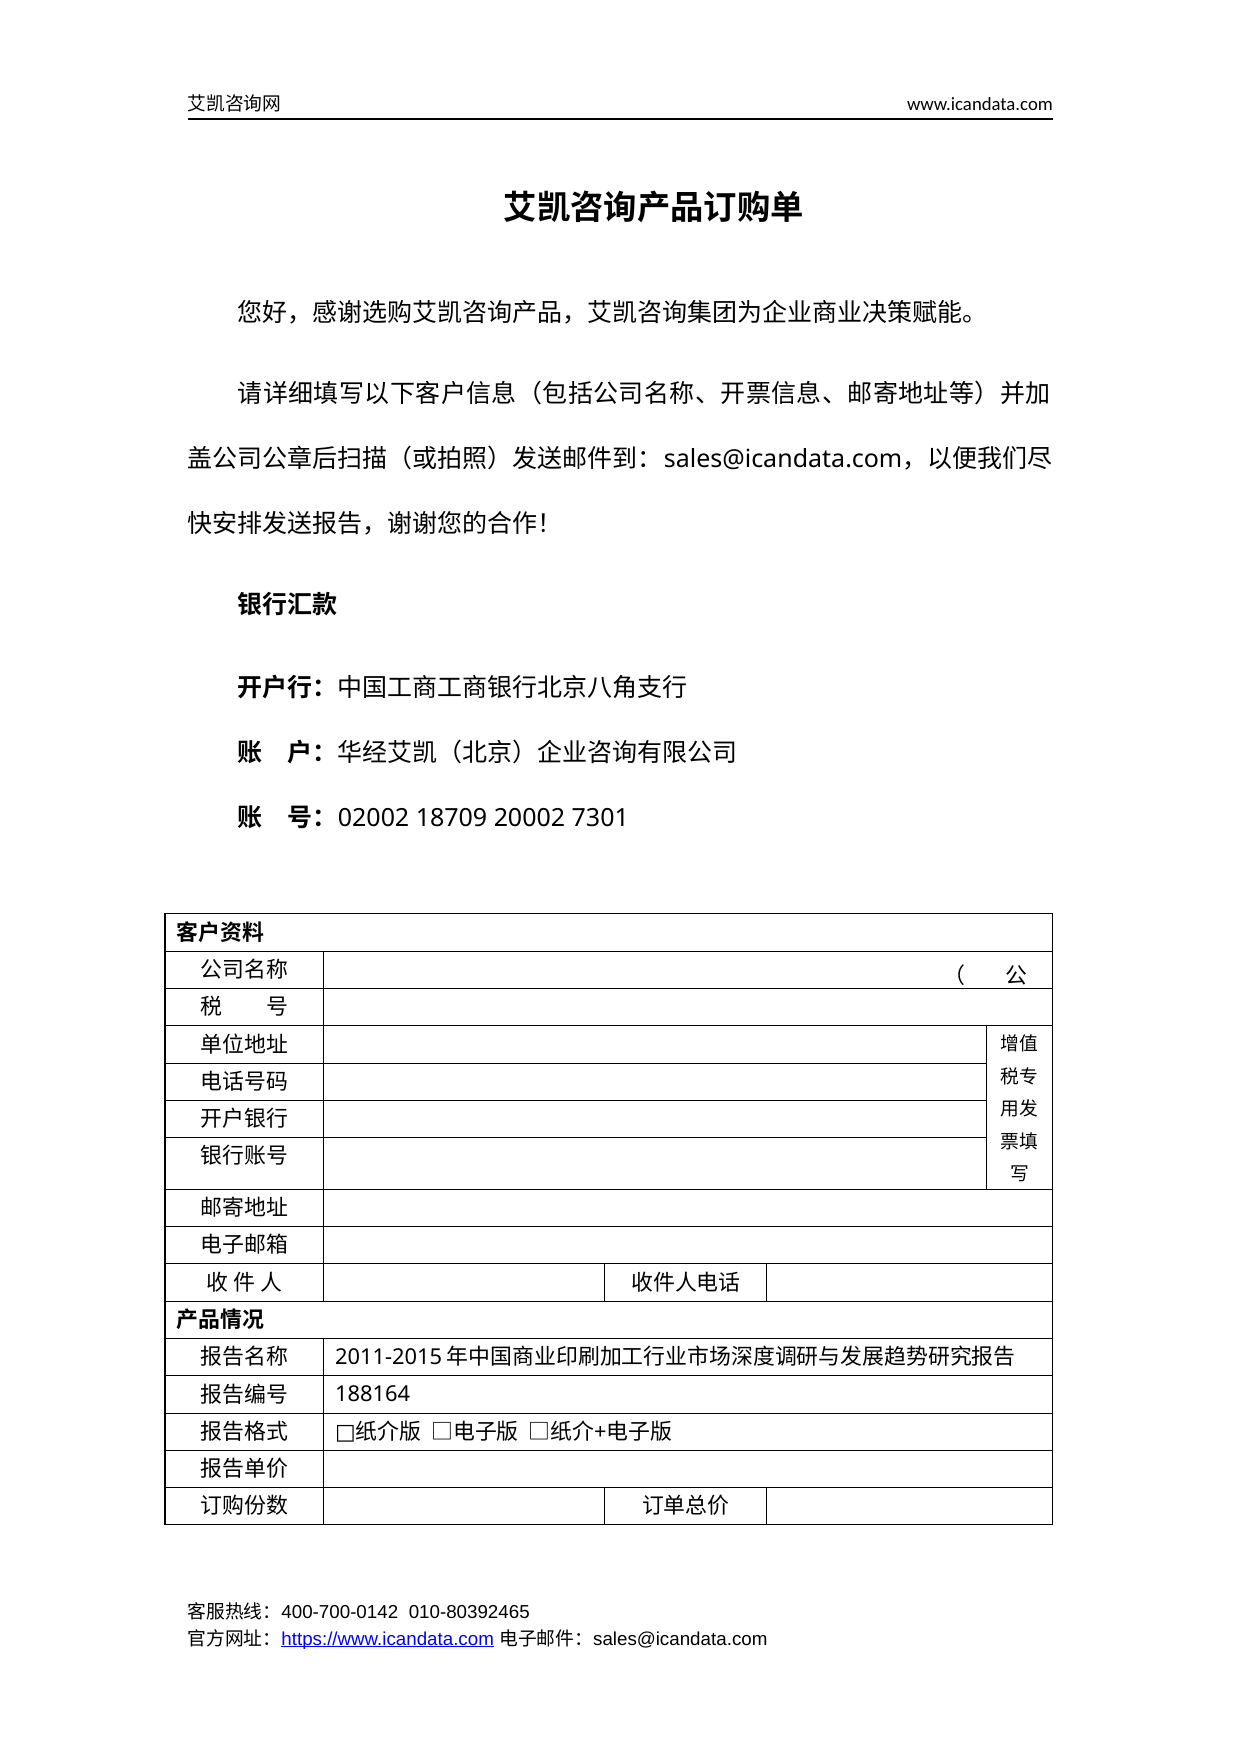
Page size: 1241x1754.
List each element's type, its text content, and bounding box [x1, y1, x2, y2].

table_cell 报告编号 [166, 1376, 323, 1412]
table_cell [324, 1138, 986, 1189]
table_header 客户资料 [166, 914, 1052, 951]
table_cell 报告名称 [166, 1339, 323, 1375]
table_cell □纸介版 □电子版 □纸介+电子版 [324, 1414, 1052, 1450]
table_cell [324, 1264, 604, 1301]
table_cell [324, 1451, 1052, 1487]
table_cell 订单总价 [605, 1488, 766, 1524]
text 账 户：华经艾凯（北京）企业咨询有限公司 [187, 718, 1053, 783]
table_cell 报告格式 [166, 1414, 323, 1450]
table_cell [324, 989, 1052, 1025]
table_cell 电子邮箱 [166, 1227, 323, 1263]
table_cell [767, 1264, 1052, 1301]
table_cell 公司名称 [166, 952, 323, 988]
text 请详细填写以下客户信息（包括公司名称、开票信息、邮寄地址等）并加盖公司公章后扫描（或拍照）发送邮件到：sales@icandata.com，以便我们尽快安排发送报告，谢谢您的合作！ [187, 359, 1053, 554]
table_cell 2011-2015年中国商业印刷加工行业市场深度调研与发展趋势研究报告 [324, 1339, 1052, 1375]
text 您好，感谢选购艾凯咨询产品，艾凯咨询集团为企业商业决策赋能。 [187, 278, 1053, 343]
table_cell [767, 1488, 1052, 1524]
table_cell 增值税专用发票填写 [987, 1026, 1052, 1189]
table_cell 订购份数 [166, 1488, 323, 1524]
table_cell [324, 952, 1052, 988]
text 艾凯咨询产品订购单 [187, 172, 1053, 237]
table_cell [324, 1488, 604, 1524]
table_cell 收 件 人 [166, 1264, 323, 1301]
text 银行汇款 [187, 570, 1053, 635]
table_cell [324, 1190, 1052, 1226]
table_cell 188164 [324, 1376, 1052, 1412]
table_cell 税 号 [166, 989, 323, 1025]
table_cell 产品情况 [166, 1302, 1052, 1338]
table_cell 收件人电话 [605, 1264, 766, 1301]
table_cell 邮寄地址 [166, 1190, 323, 1226]
text 开户行：中国工商工商银行北京八角支行 [187, 653, 1053, 718]
table_cell [324, 1227, 1052, 1263]
table_cell [324, 1101, 986, 1137]
table_cell 报告单价 [166, 1451, 323, 1487]
table_cell 开户银行 [166, 1101, 323, 1137]
table_cell [324, 1026, 986, 1062]
text 账 号：02002 18709 20002 7301 [187, 783, 1053, 848]
table_cell 单位地址 [166, 1026, 323, 1062]
table_cell 银行账号 [166, 1138, 323, 1189]
table_cell 电话号码 [166, 1064, 323, 1100]
table_cell [324, 1064, 986, 1100]
